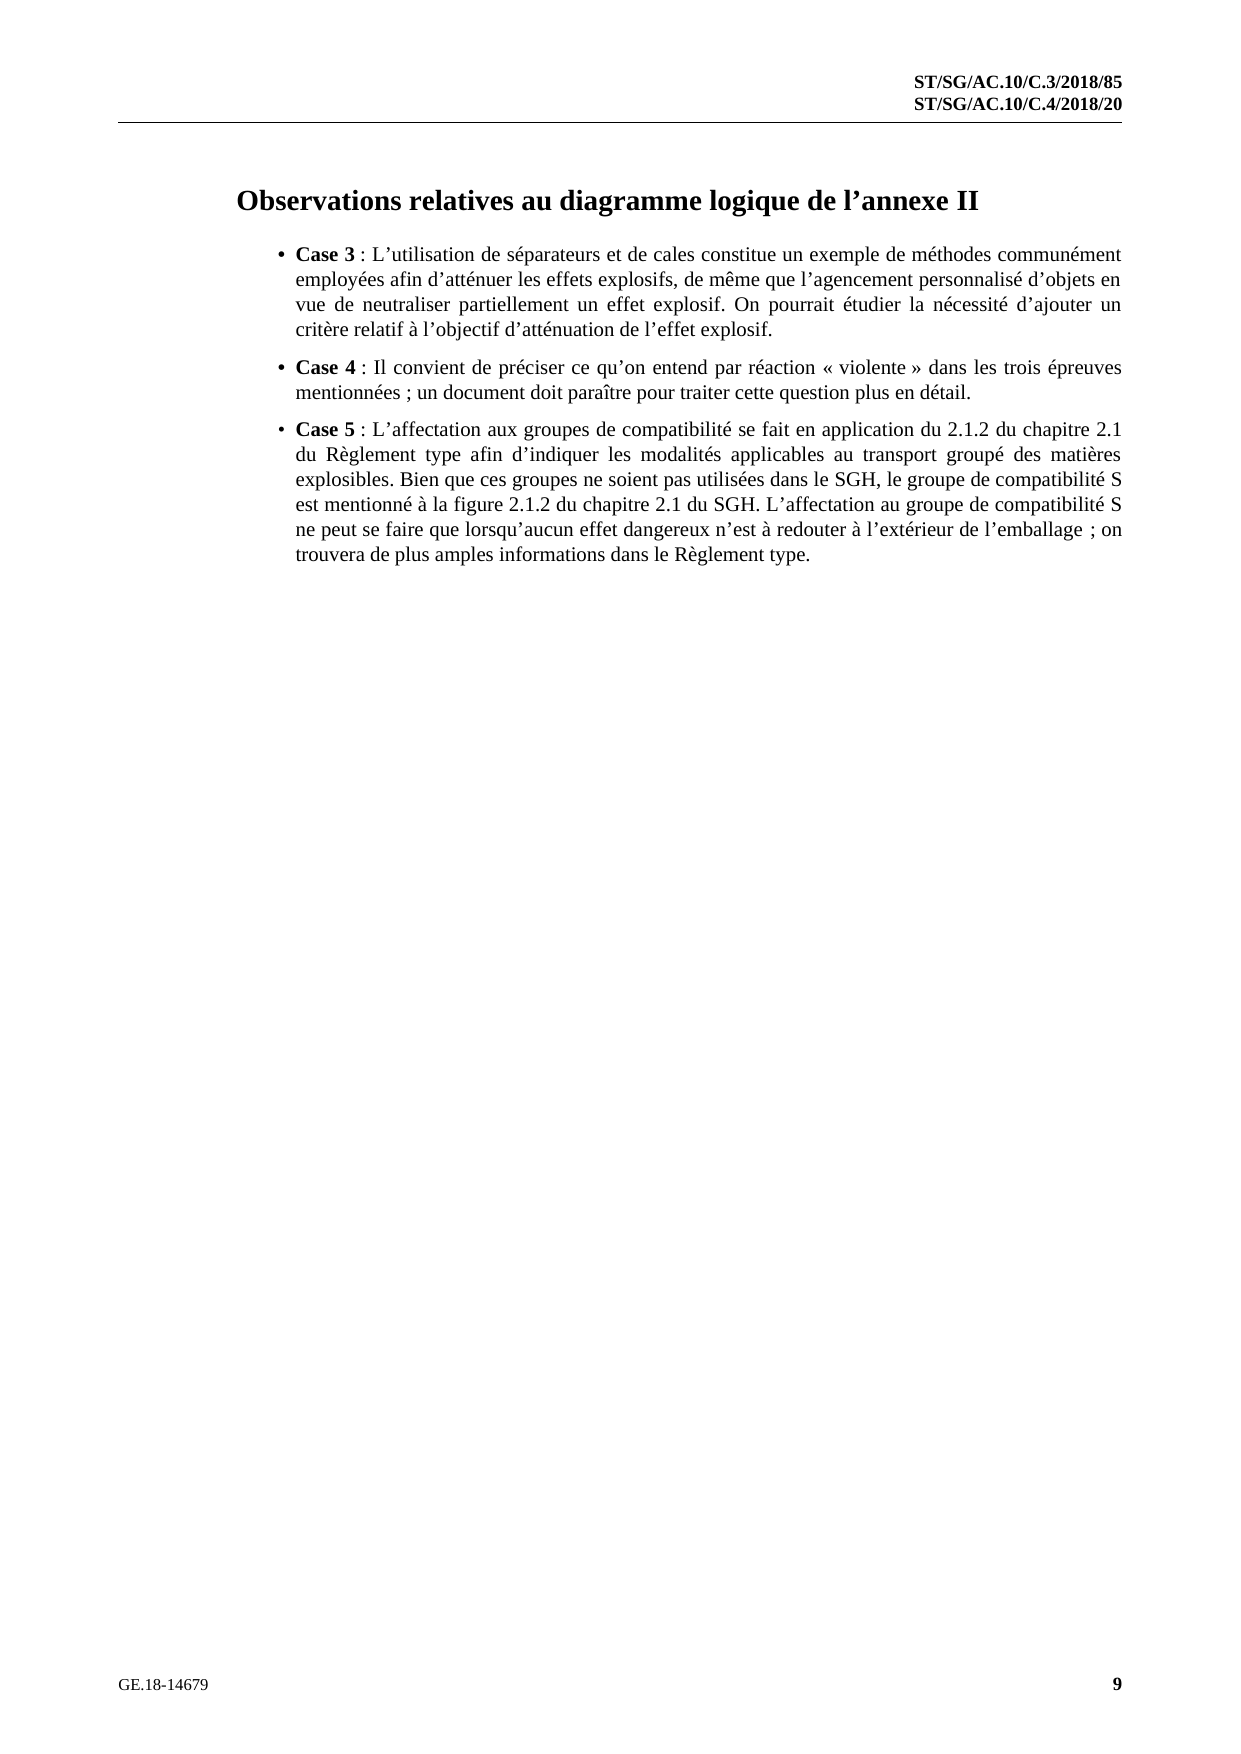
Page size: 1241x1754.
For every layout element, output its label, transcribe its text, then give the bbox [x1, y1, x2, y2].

text Case 3 : L’utilisation de séparateurs et de cales constitue un exemple de méthodes communément employées afin d’atténuer les effets explosifs, de même que l’agencement personnalisé d’objets en vue de neutraliser partiellement un effet explosif. On pourrait étudier la nécessité d’ajouter un critère relatif à l’objectif d’atténuation de l’effet explosif. [278, 241, 1122, 341]
text Case 4 : Il convient de préciser ce qu’on entend par réaction « violente » dans les trois épreuves mentionnées ; un document doit paraître pour traiter cette question plus en détail. [278, 354, 1122, 404]
text Case 5 : L’affectation aux groupes de compatibilité se fait en application du 2.1.2 du chapitre 2.1 du Règlement type afin d’indiquer les modalités applicables au transport groupé des matières explosibles. Bien que ces groupes ne soient pas utilisées dans le SGH, le groupe de compatibilité S est mentionné à la figure 2.1.2 du chapitre 2.1 du SGH. L’affectation au groupe de compatibilité S ne peut se faire que lorsqu’aucun effet dangereux n’est à redouter à l’extérieur de l’emballage ; on trouvera de plus amples informations dans le Règlement type. [278, 416, 1122, 566]
text Observations relatives au diagramme logique de l’annexe II [118, 185, 1004, 216]
